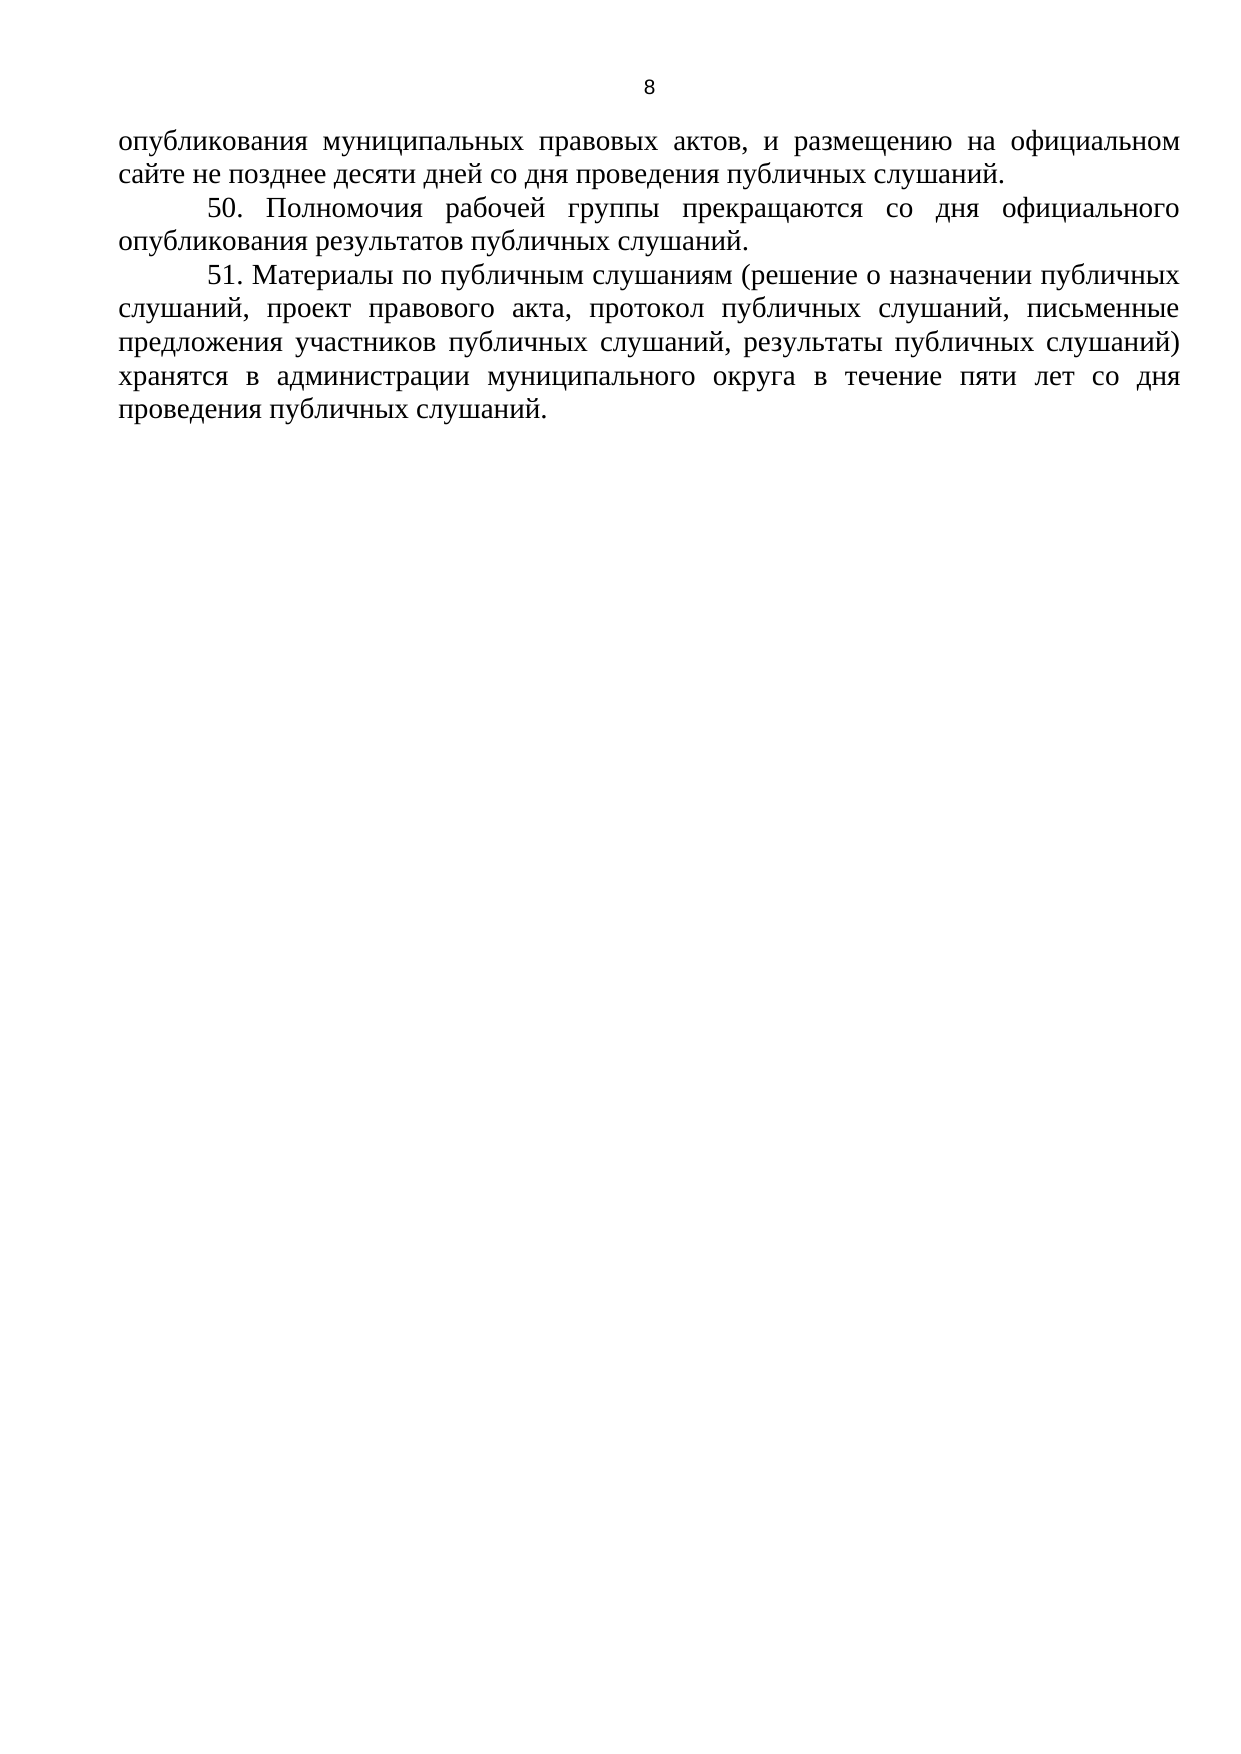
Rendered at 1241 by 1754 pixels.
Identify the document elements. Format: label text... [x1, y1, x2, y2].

text 51. Материалы по публичным слушаниям (решение о назначении публичных слушаний, проект правового акта, протокол публичных слушаний, письменные предложения участников публичных слушаний, результаты публичных слушаний) хранятся в администрации муниципального округа в течение пяти лет со дня проведения публичных слушаний. [118, 257, 1181, 425]
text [118, 123, 1181, 190]
text 50. Полномочия рабочей группы прекращаются со дня официального опубликования результатов публичных слушаний. [118, 190, 1181, 257]
